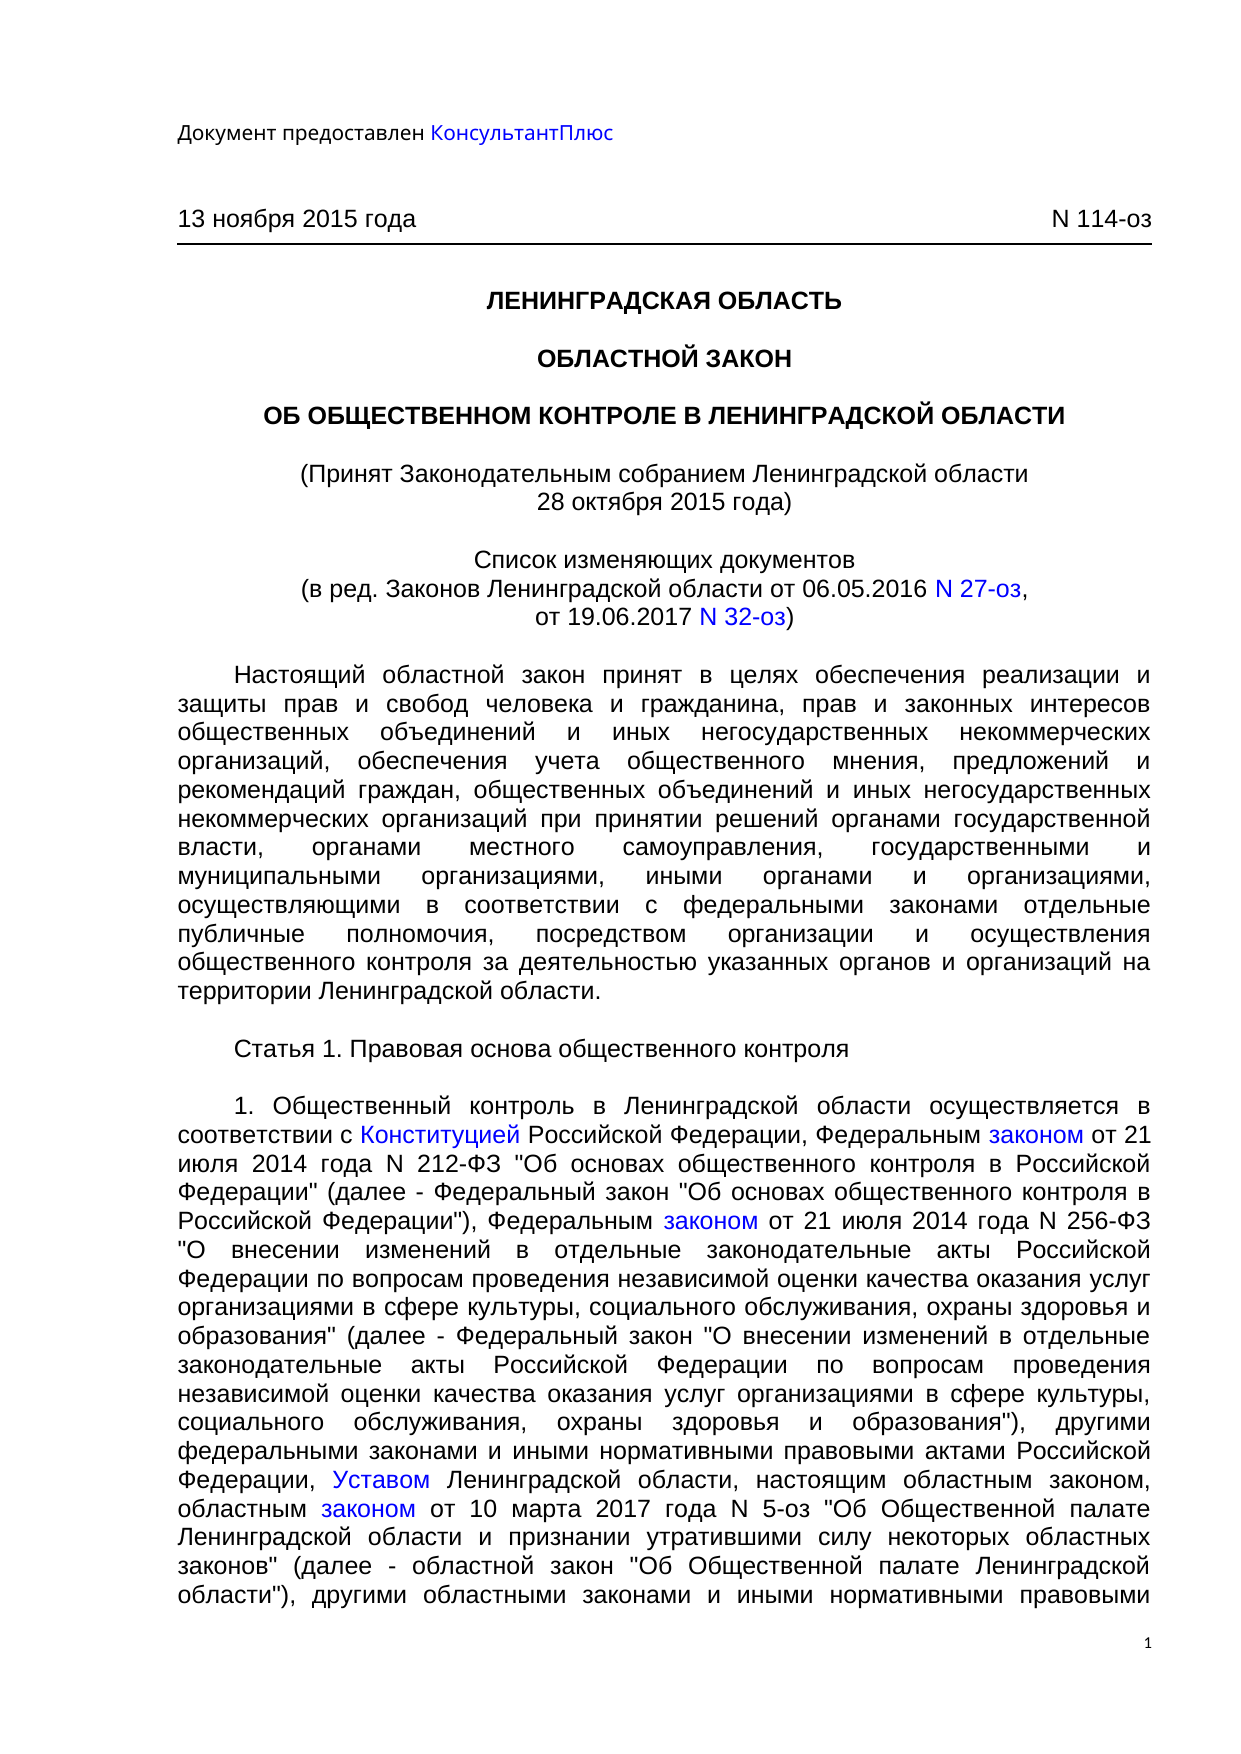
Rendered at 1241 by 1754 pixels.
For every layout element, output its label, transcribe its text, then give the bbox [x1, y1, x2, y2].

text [177, 1091, 1152, 1608]
text 28 октября 2015 года) [177, 487, 1152, 516]
table_header N 114-оз [664, 204, 1152, 232]
table_header 13 ноября 2015 года [177, 204, 664, 232]
text (в ред. Законов Ленинградской области от 06.05.2016 N 27-оз, [177, 573, 1152, 602]
text Статья 1. Правовая основа общественного контроля [177, 1033, 1152, 1062]
text Настоящий областной закон принят в целях обеспечения реализации и защиты прав и свобод человека и гражданина, прав и законных интересов общественных объединений и иных негосударственных некоммерческих организаций, обеспечения учета общественного мнения, предложений и рекомендаций граждан, общественных объединений и иных негосударственных некоммерческих организаций при принятии решений органами государственной власти, органами местного самоуправления, государственными и муниципальными организациями, иными органами и организациями, осуществляющими в соответствии с федеральными законами отдельные публичные полномочия, посредством организации и осуществления общественного контроля за деятельностью указанных органов и организаций на территории Ленинградской области. [177, 660, 1152, 1005]
text от 19.06.2017 N 32-оз) [177, 602, 1152, 631]
text Список изменяющих документов [177, 545, 1152, 573]
title ЛЕНИНГРАДСКАЯ ОБЛАСТЬ [177, 286, 1152, 315]
title Документ предоставлен КонсультантПлюс [177, 118, 1152, 175]
title ОБЛАСТНОЙ ЗАКОН [177, 343, 1152, 372]
text (Принят Законодательным собранием Ленинградской области [177, 458, 1152, 487]
title ОБ ОБЩЕСТВЕННОМ КОНТРОЛЕ В ЛЕНИНГРАДСКОЙ ОБЛАСТИ [177, 401, 1152, 430]
